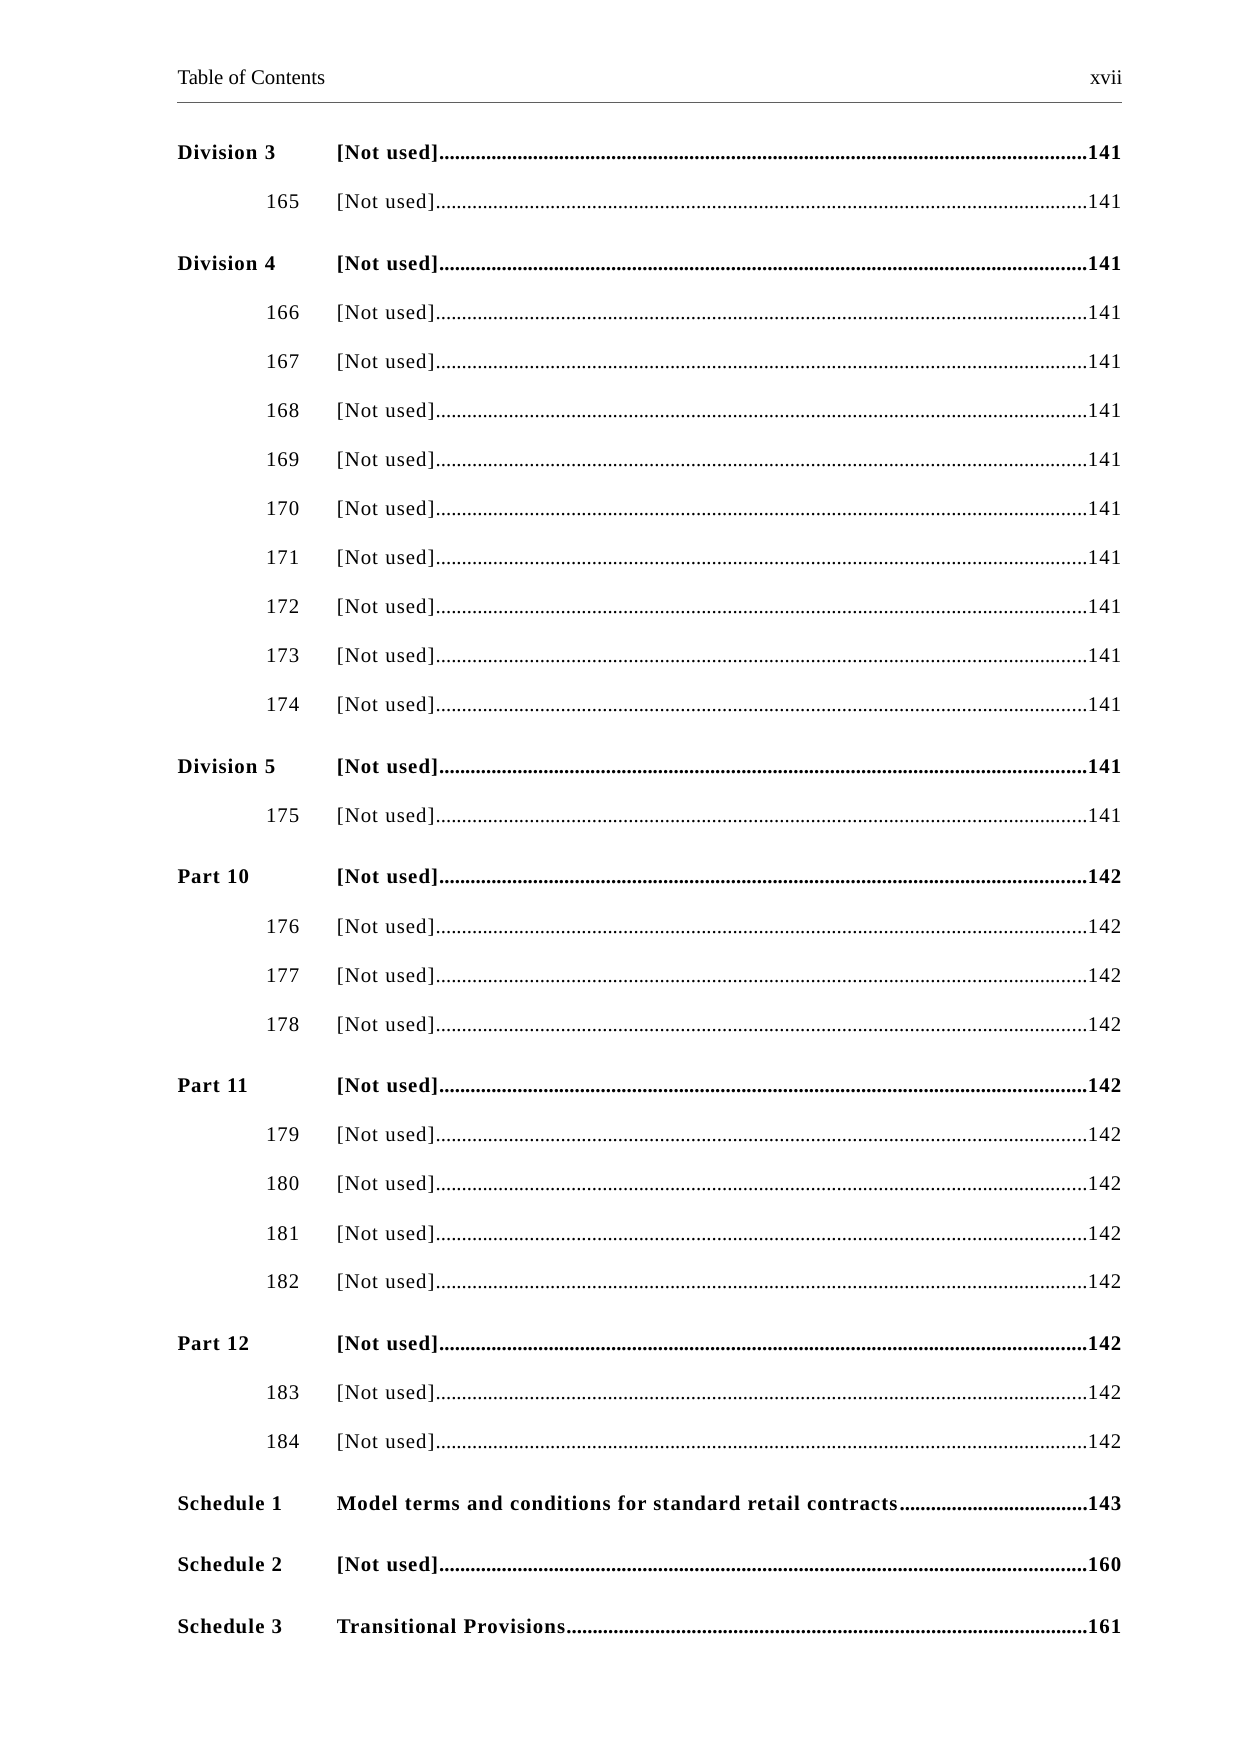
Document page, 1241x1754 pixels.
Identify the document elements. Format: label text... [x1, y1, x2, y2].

text 178 [Not used] 142 [266, 1012, 1122, 1036]
text 167 [Not used] 141 [266, 349, 1122, 373]
text 184 [Not used] 142 [266, 1429, 1122, 1453]
text 173 [Not used] 141 [266, 643, 1122, 667]
text 165 [Not used] 141 [266, 189, 1122, 213]
text 176 [Not used] 142 [266, 913, 1122, 938]
text 171 [Not used] 141 [266, 545, 1122, 569]
text Schedule 2 [Not used] 160 [177, 1552, 1122, 1576]
text 170 [Not used] 141 [266, 496, 1122, 520]
text 172 [Not used] 141 [266, 594, 1122, 618]
text Part 12 [Not used] 142 [177, 1331, 1122, 1355]
text 179 [Not used] 142 [266, 1122, 1122, 1146]
text 169 [Not used] 141 [266, 447, 1122, 471]
text Schedule 3 Transitional Provisions 161 [177, 1614, 1122, 1638]
text 166 [Not used] 141 [266, 300, 1122, 324]
text Division 4 [Not used] 141 [177, 251, 1122, 275]
text Division 5 [Not used] 141 [177, 754, 1122, 778]
text 175 [Not used] 141 [266, 803, 1122, 827]
text 183 [Not used] 142 [266, 1380, 1122, 1404]
text 182 [Not used] 142 [266, 1269, 1122, 1293]
text Part 11 [Not used] 142 [177, 1073, 1122, 1097]
text Division 3 [Not used] 141 [177, 140, 1122, 164]
text 168 [Not used] 141 [266, 398, 1122, 422]
text Schedule 1 Model terms and conditions for standard retail contracts 143 [177, 1491, 1122, 1515]
text 181 [Not used] 142 [266, 1220, 1122, 1244]
text 177 [Not used] 142 [266, 963, 1122, 987]
text 180 [Not used] 142 [266, 1171, 1122, 1195]
text Part 10 [Not used] 142 [177, 864, 1122, 888]
text 174 [Not used] 141 [266, 692, 1122, 716]
